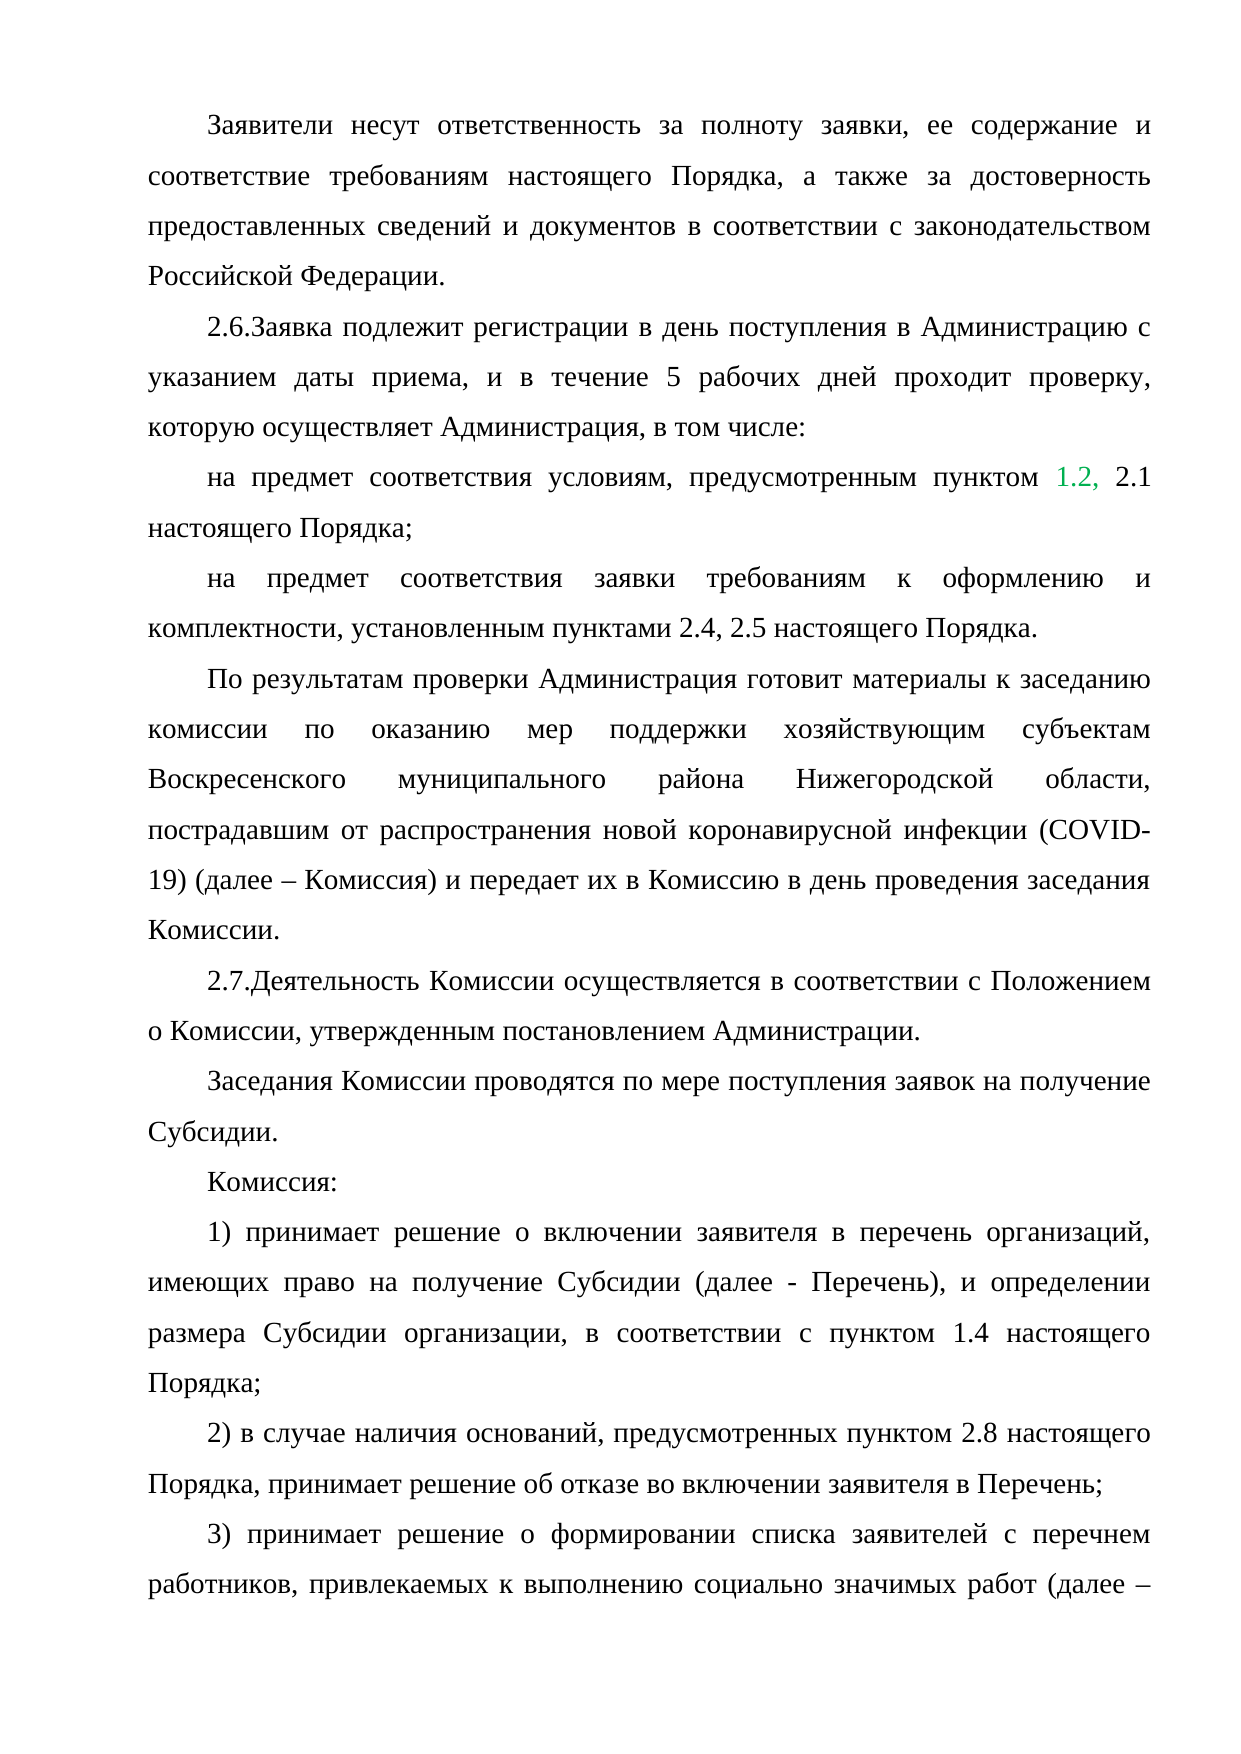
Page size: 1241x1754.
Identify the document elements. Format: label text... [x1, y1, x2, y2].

text По результатам проверки Администрация готовит материалы к заседанию комиссии по оказанию мер поддержки хозяйствующим субъектам Воскресенского муниципального района Нижегородской области, пострадавшим от распространения новой коронавирусной инфекции (COVID-19) (далее – Комиссия) и передает их в Комиссию в день проведения заседания Комиссии. [148, 661, 1152, 946]
text 2.6.Заявка подлежит регистрации в день поступления в Администрацию с указанием даты приема, и в течение 5 рабочих дней проходит проверку, которую осуществляет Администрация, в том числе: [148, 309, 1152, 443]
text 2.7.Деятельность Комиссии осуществляется в соответствии с Положением о Комиссии, утвержденным постановлением Администрации. [148, 963, 1152, 1047]
text на предмет соответствия условиям, предусмотренным пунктом 1.2, 2.1 настоящего Порядка; [148, 459, 1152, 543]
text Заседания Комиссии проводятся по мере поступления заявок на получение Субсидии. [148, 1063, 1152, 1147]
text Комиссия: [148, 1164, 1152, 1197]
text 2) в случае наличия оснований, предусмотренных пунктом 2.8 настоящего Порядка, принимает решение об отказе во включении заявителя в Перечень; [148, 1416, 1152, 1499]
text 1) принимает решение о включении заявителя в перечень организаций, имеющих право на получение Субсидии (далее - Перечень), и определении размера Субсидии организации, в соответствии с пунктом 1.4 настоящего Порядка; [148, 1214, 1152, 1399]
text Заявители несут ответственность за полноту заявки, ее содержание и соответствие требованиям настоящего Порядка, а также за достоверность предоставленных сведений и документов в соответствии с законодательством Российской Федерации. [148, 107, 1152, 292]
text на предмет соответствия заявки требованиям к оформлению и комплектности, установленным пунктами 2.4, 2.5 настоящего Порядка. [148, 560, 1152, 644]
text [148, 1516, 1152, 1600]
